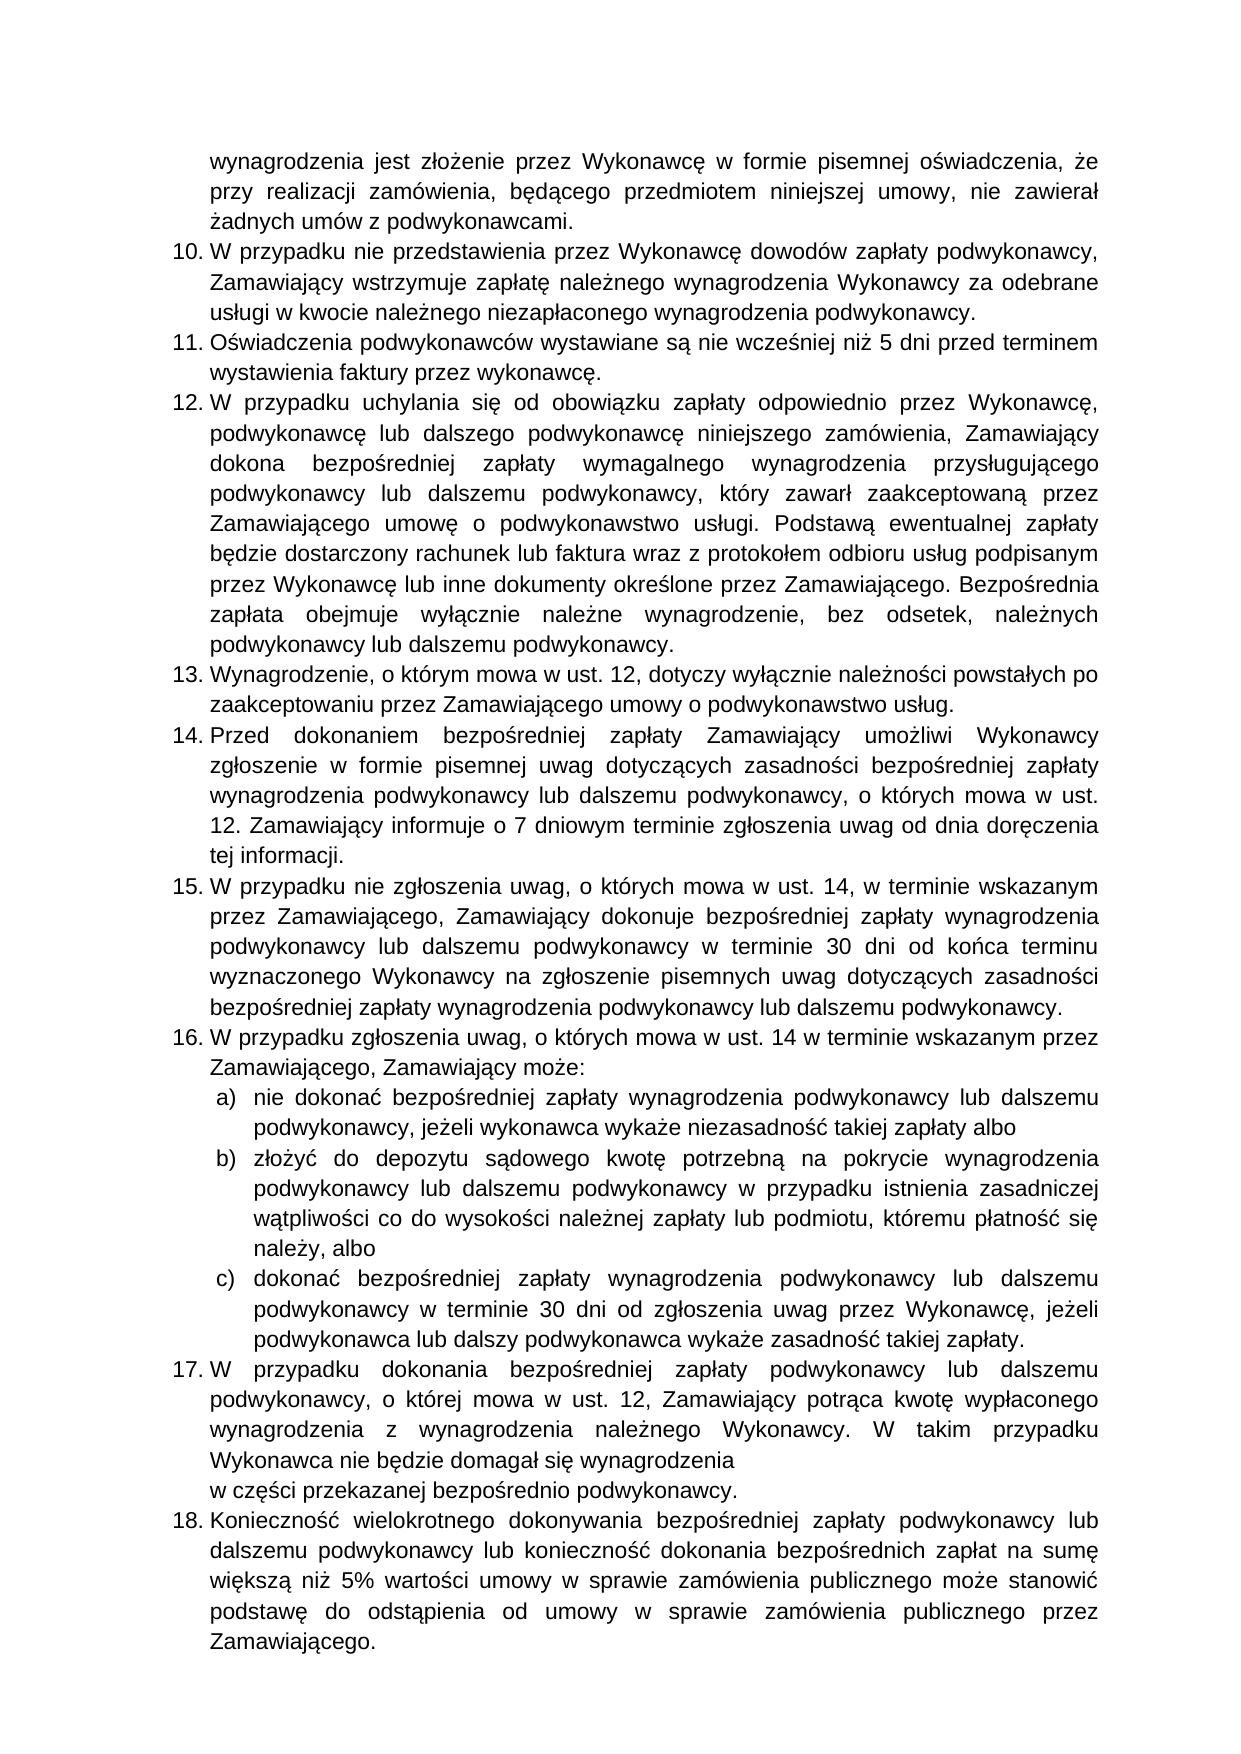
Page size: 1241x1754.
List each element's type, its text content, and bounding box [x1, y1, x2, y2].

list Wynagrodzenie, o którym mowa w ust. 12, dotyczy wyłącznie należności powstałych po zaakceptowaniu przez Zamawiającego umowy o podwykonawstwo usług. [172, 661, 1099, 718]
list dokonać bezpośredniej zapłaty wynagrodzenia podwykonawcy lub dalszemu podwykonawcy w terminie 30 dni od zgłoszenia uwag przez Wykonawcę, jeżeli podwykonawca lub dalszy podwykonawca wykaże zasadność takiej zapłaty. [216, 1265, 1099, 1352]
list Oświadczenia podwykonawców wystawiane są nie wcześniej niż 5 dni przed terminem wystawienia faktury przez wykonawcę. [172, 329, 1099, 385]
list nie dokonać bezpośredniej zapłaty wynagrodzenia podwykonawcy lub dalszemu podwykonawcy, jeżeli wykonawca wykaże niezasadność takiej zapłaty albo [216, 1084, 1099, 1141]
list złożyć do depozytu sądowego kwotę potrzebną na pokrycie wynagrodzenia podwykonawcy lub dalszemu podwykonawcy w przypadku istnienia zasadniczej wątpliwości co do wysokości należnej zapłaty lub podmiotu, któremu płatność się należy, albo [216, 1144, 1099, 1261]
list Konieczność wielokrotnego dokonywania bezpośredniej zapłaty podwykonawcy lub dalszemu podwykonawcy lub konieczność dokonania bezpośrednich zapłat na sumę większą niż 5% wartości umowy w sprawie zamówienia publicznego może stanowić podstawę do odstąpienia od umowy w sprawie zamówienia publicznego przez Zamawiającego. [172, 1507, 1099, 1654]
list W przypadku zgłoszenia uwag, o których mowa w ust. 14 w terminie wskazanym przez Zamawiającego, Zamawiający może: [172, 1024, 1099, 1080]
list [172, 148, 1099, 234]
list W przypadku nie zgłoszenia uwag, o których mowa w ust. 14, w terminie wskazanym przez Zamawiającego, Zamawiający dokonuje bezpośredniej zapłaty wynagrodzenia podwykonawcy lub dalszemu podwykonawcy w terminie 30 dni od końca terminu wyznaczonego Wykonawcy na zgłoszenie pisemnych uwag dotyczących zasadności bezpośredniej zapłaty wynagrodzenia podwykonawcy lub dalszemu podwykonawcy. [172, 873, 1099, 1020]
list W przypadku uchylania się od obowiązku zapłaty odpowiednio przez Wykonawcę, podwykonawcę lub dalszego podwykonawcę niniejszego zamówienia, Zamawiający dokona bezpośredniej zapłaty wymagalnego wynagrodzenia przysługującego podwykonawcy lub dalszemu podwykonawcy, który zawarł zaakceptowaną przez Zamawiającego umowę o podwykonawstwo usługi. Podstawą ewentualnej zapłaty będzie dostarczony rachunek lub faktura wraz z protokołem odbioru usług podpisanym przez Wykonawcę lub inne dokumenty określone przez Zamawiającego. Bezpośrednia zapłata obejmuje wyłącznie należne wynagrodzenie, bez odsetek, należnych podwykonawcy lub dalszemu podwykonawcy. [172, 389, 1099, 657]
list Przed dokonaniem bezpośredniej zapłaty Zamawiający umożliwi Wykonawcy zgłoszenie w formie pisemnej uwag dotyczących zasadności bezpośredniej zapłaty wynagrodzenia podwykonawcy lub dalszemu podwykonawcy, o których mowa w ust. 12. Zamawiający informuje o 7 dniowym terminie zgłoszenia uwag od dnia doręczenia tej informacji. [172, 722, 1099, 869]
list W przypadku nie przedstawienia przez Wykonawcę dowodów zapłaty podwykonawcy, Zamawiający wstrzymuje zapłatę należnego wynagrodzenia Wykonawcy za odebrane usługi w kwocie należnego niezapłaconego wynagrodzenia podwykonawcy. [172, 238, 1099, 325]
list W przypadku dokonania bezpośredniej zapłaty podwykonawcy lub dalszemu podwykonawcy, o której mowa w ust. 12, Zamawiający potrąca kwotę wypłaconego wynagrodzenia z wynagrodzenia należnego Wykonawcy. W takim przypadku Wykonawca nie będzie domagał się wynagrodzenia w części przekazanej bezpośrednio podwykonawcy. [172, 1356, 1099, 1503]
